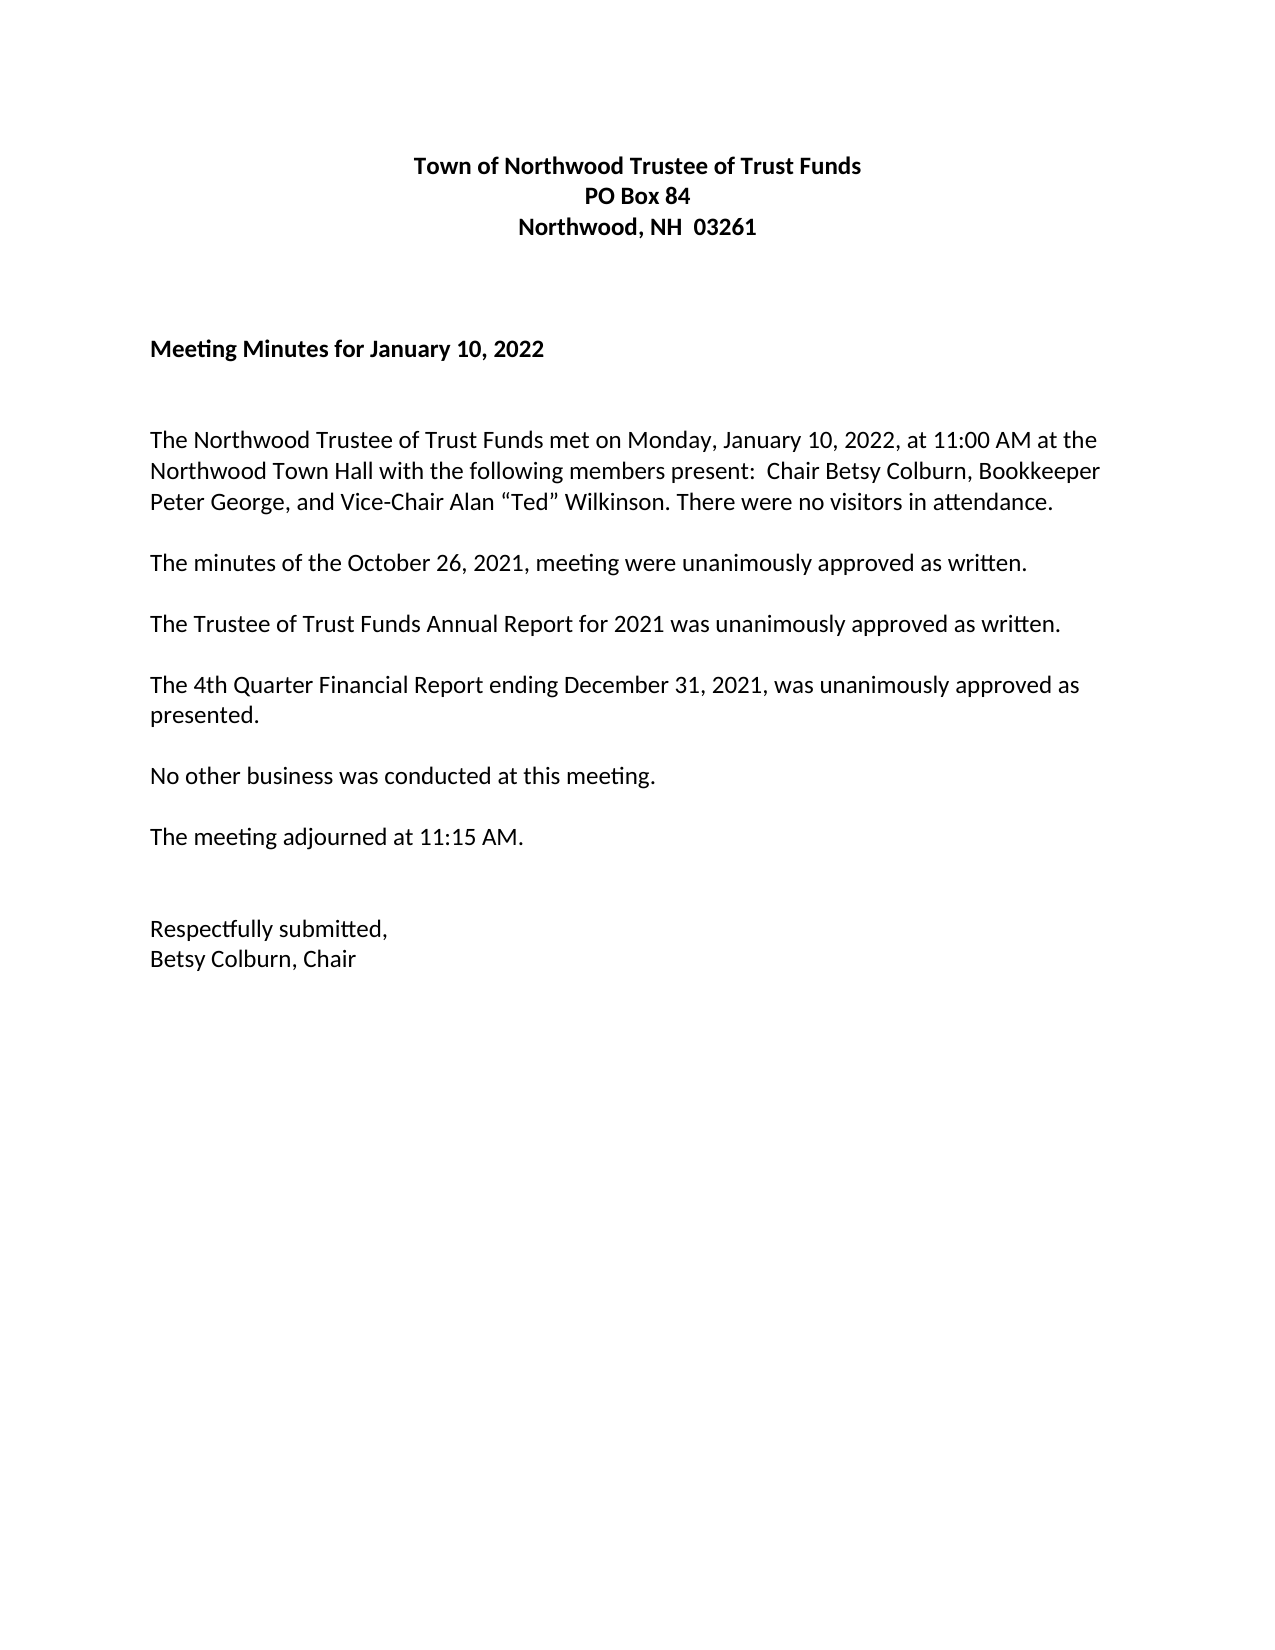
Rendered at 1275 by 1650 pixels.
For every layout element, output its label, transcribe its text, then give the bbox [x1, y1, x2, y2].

text The meeting adjourned at 11:15 AM. [150, 821, 1125, 852]
text Respectfully submitted, [150, 913, 1125, 943]
text Town of Northwood Trustee of Trust Funds [150, 150, 1125, 181]
text Northwood, NH 03261 [150, 211, 1125, 242]
text PO Box 84 [150, 181, 1125, 211]
text The minutes of the October 26, 2021, meeting were unanimously approved as written. [150, 547, 1125, 577]
text Betsy Colburn, Chair [150, 943, 1125, 974]
text No other business was conducted at this meeting. [150, 760, 1125, 791]
text Meeting Minutes for January 10, 2022 [150, 333, 1125, 364]
text The 4th Quarter Financial Report ending December 31, 2021, was unanimously approved as presented. [150, 669, 1125, 730]
text The Northwood Trustee of Trust Funds met on Monday, January 10, 2022, at 11:00 AM at the Northwood Town Hall with the following members present: Chair Betsy Colburn, Bookkeeper Peter George, and Vice-Chair Alan “Ted” Wilkinson. There were no visitors in attendance. [150, 425, 1125, 516]
text The Trustee of Trust Funds Annual Report for 2021 was unanimously approved as written. [150, 608, 1125, 638]
